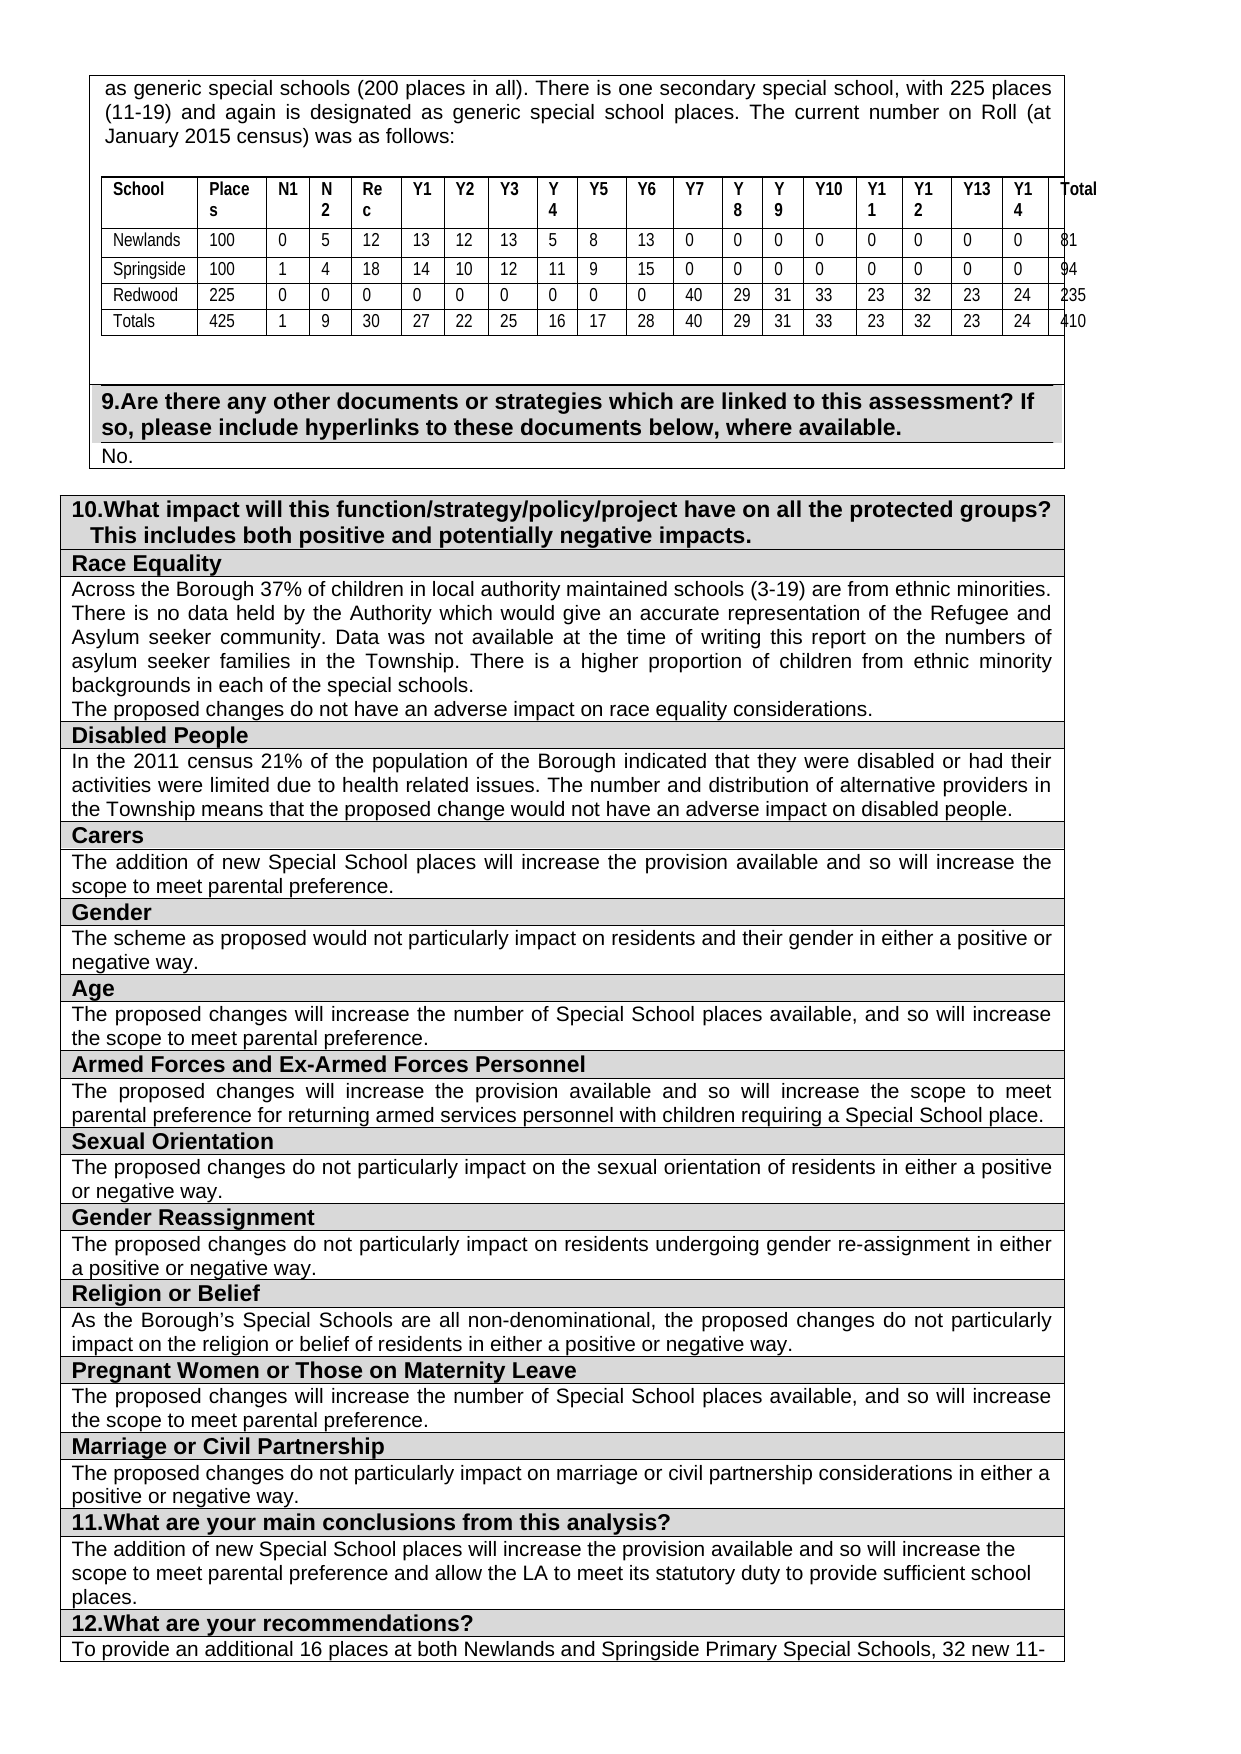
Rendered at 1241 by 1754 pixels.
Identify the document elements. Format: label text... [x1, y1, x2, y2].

table_cell 9.Are there any other documents or strategies which are linked to this assessment? If so, please include hyperlinks to these documents below, where available. No. [90, 385, 1064, 467]
table_cell The proposed changes do not particularly impact on marriage or civil partnership considerations in either a positive or negative way. [61, 1460, 1064, 1508]
table_cell 11.What are your main conclusions from this analysis? [61, 1509, 1064, 1536]
table_header 10.What impact will this function/strategy/policy/project have on all the protected groups? This includes both positive and potentially negative impacts. [61, 496, 1064, 549]
table_cell Carers [61, 822, 1064, 848]
table_cell Marriage or Civil Partnership [61, 1433, 1064, 1459]
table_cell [90, 76, 1064, 383]
table_cell The addition of new Special School places will increase the provision available and so will increase the scope to meet parental preference. [61, 850, 1064, 897]
table_cell The proposed changes do not particularly impact on residents undergoing gender re-assignment in either a positive or negative way. [61, 1231, 1064, 1279]
table_cell The proposed changes will increase the number of Special School places available, and so will increase the scope to meet parental preference. [61, 1002, 1064, 1050]
table_cell Across the Borough 37% of children in local authority maintained schools (3-19) are from ethnic minorities. There is no data held by the Authority which would give an accurate representation of the Refugee and Asylum seeker community. Data was not available at the time of writing this report on the numbers of asylum seeker families in the Township. There is a higher proportion of children from ethnic minority backgrounds in each of the special schools. The proposed changes do not have an adverse impact on race equality considerations. [61, 577, 1064, 721]
table_cell Gender Reassignment [61, 1204, 1064, 1230]
table_cell Religion or Belief [61, 1280, 1064, 1307]
table_cell The addition of new Special School places will increase the provision available and so will increase the scope to meet parental preference and allow the LA to meet its statutory duty to provide sufficient school places. [61, 1537, 1064, 1609]
table_cell Pregnant Women or Those on Maternity Leave [61, 1357, 1064, 1383]
table_cell The scheme as proposed would not particularly impact on residents and their gender in either a positive or negative way. [61, 926, 1064, 974]
table_cell The proposed changes do not particularly impact on the sexual orientation of residents in either a positive or negative way. [61, 1155, 1064, 1203]
table_cell Disabled People [61, 722, 1064, 748]
table_cell The proposed changes will increase the provision available and so will increase the scope to meet parental preference for returning armed services personnel with children requiring a Special School place. [61, 1079, 1064, 1127]
table_cell 12.What are your recommendations? [61, 1610, 1064, 1636]
table_cell Race Equality [61, 550, 1064, 576]
table_cell Gender [61, 899, 1064, 925]
table_cell Age [61, 975, 1064, 1001]
table_cell In the 2011 census 21% of the population of the Borough indicated that they were disabled or had their activities were limited due to health related issues. The number and distribution of alternative providers in the Township means that the proposed change would not have an adverse impact on disabled people. [61, 749, 1064, 821]
table_cell Sexual Orientation [61, 1128, 1064, 1154]
table_cell The proposed changes will increase the number of Special School places available, and so will increase the scope to meet parental preference. [61, 1384, 1064, 1432]
table_cell As the Borough’s Special Schools are all non-denominational, the proposed changes do not particularly impact on the religion or belief of residents in either a positive or negative way. [61, 1308, 1064, 1356]
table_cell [61, 1637, 1064, 1661]
table_cell Armed Forces and Ex-Armed Forces Personnel [61, 1051, 1064, 1078]
